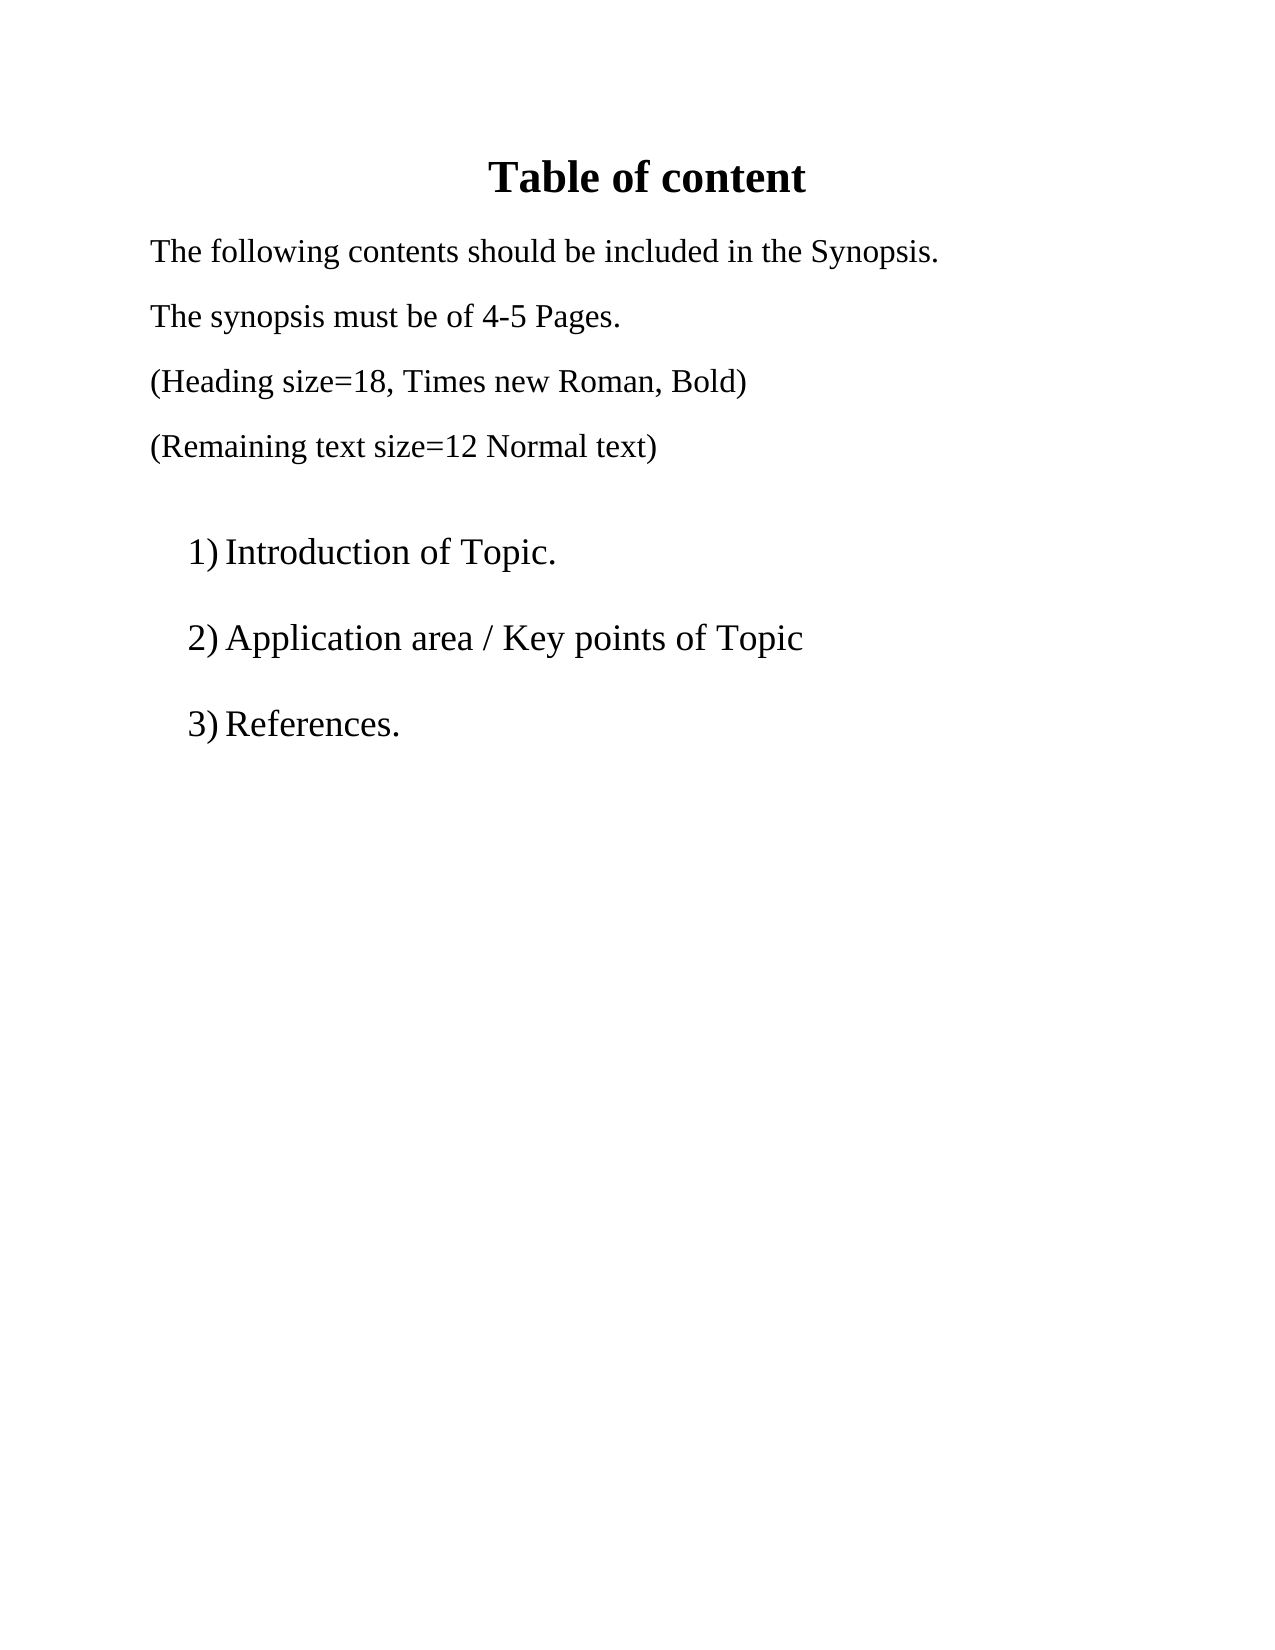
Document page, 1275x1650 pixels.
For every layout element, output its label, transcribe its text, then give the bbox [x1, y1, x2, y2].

text Table of content [150, 150, 1144, 203]
text (Remaining text size=12 Normal text) [150, 426, 1144, 464]
text The synopsis must be of 4-5 Pages. [150, 296, 1144, 334]
list Introduction of Topic. [187, 529, 1144, 572]
list Application area / Key points of Topic [187, 616, 1144, 659]
list References. [187, 702, 1144, 745]
text (Heading size=18, Times new Roman, Bold) [150, 361, 1144, 399]
text The following contents should be included in the Synopsis. [150, 231, 1144, 270]
